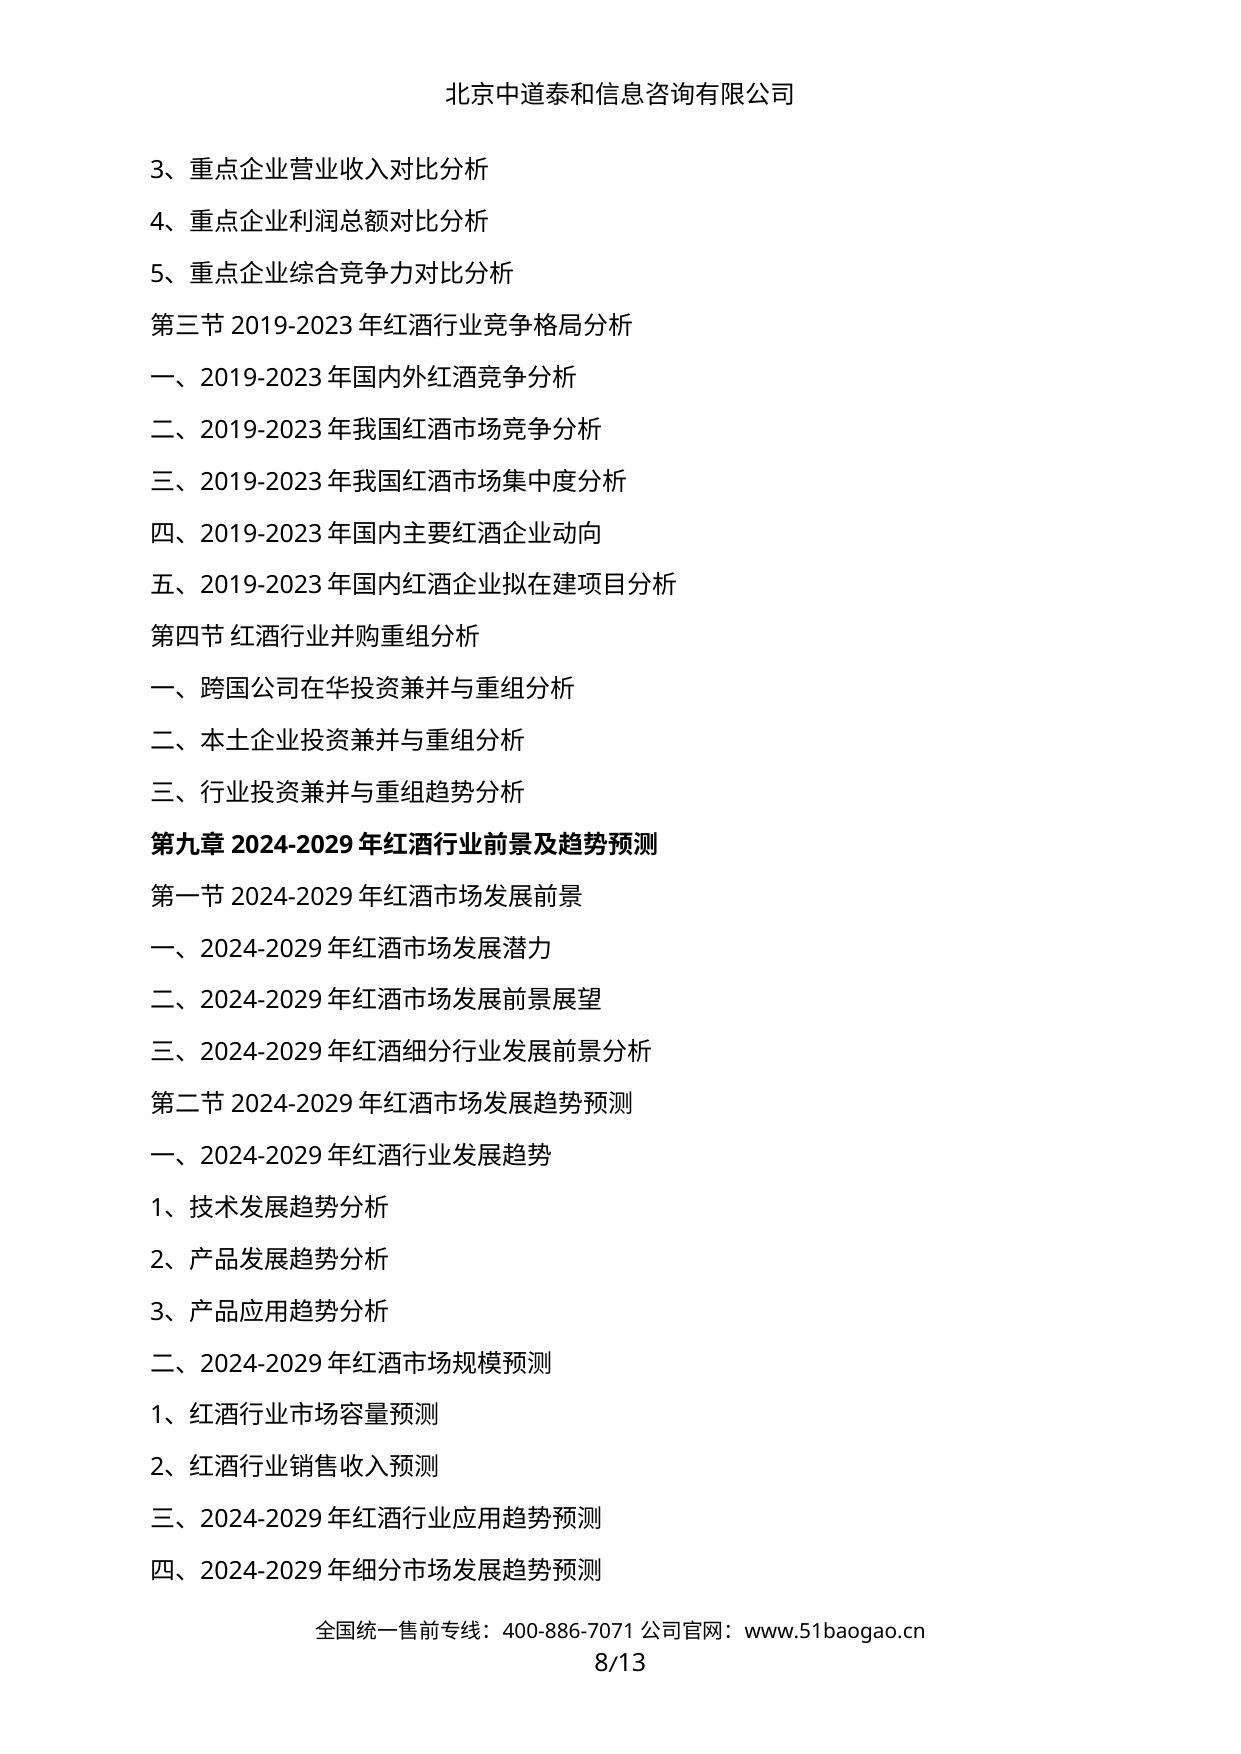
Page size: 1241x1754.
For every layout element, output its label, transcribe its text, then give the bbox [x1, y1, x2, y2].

text 2、红酒行业销售收入预测 [150, 1447, 1090, 1483]
text 一、跨国公司在华投资兼并与重组分析 [150, 669, 1090, 705]
text 五、2019-2023年国内红酒企业拟在建项目分析 [150, 565, 1090, 601]
text 一、2019-2023年国内外红酒竞争分析 [150, 357, 1090, 394]
text 三、2024-2029年红酒行业应用趋势预测 [150, 1499, 1090, 1535]
text 第一节 2024-2029年红酒市场发展前景 [150, 876, 1090, 912]
text 一、2024-2029年红酒市场发展潜力 [150, 928, 1090, 964]
text 1、红酒行业市场容量预测 [150, 1395, 1090, 1431]
text 第四节 红酒行业并购重组分析 [150, 617, 1090, 653]
text 2、产品发展趋势分析 [150, 1239, 1090, 1276]
text 三、2019-2023年我国红酒市场集中度分析 [150, 461, 1090, 497]
text 4、重点企业利润总额对比分析 [150, 202, 1090, 238]
text 二、2024-2029年红酒市场发展前景展望 [150, 980, 1090, 1016]
text 二、2024-2029年红酒市场规模预测 [150, 1343, 1090, 1379]
text 二、本土企业投资兼并与重组分析 [150, 721, 1090, 757]
text 第二节 2024-2029年红酒市场发展趋势预测 [150, 1084, 1090, 1120]
text 5、重点企业综合竞争力对比分析 [150, 254, 1090, 290]
text 3、产品应用趋势分析 [150, 1291, 1090, 1327]
text 四、2019-2023年国内主要红酒企业动向 [150, 513, 1090, 549]
text 二、2019-2023年我国红酒市场竞争分析 [150, 409, 1090, 446]
text 第三节 2019-2023年红酒行业竞争格局分析 [150, 306, 1090, 342]
text 四、2024-2029年细分市场发展趋势预测 [150, 1551, 1090, 1587]
text 1、技术发展趋势分析 [150, 1187, 1090, 1224]
text 3、重点企业营业收入对比分析 [150, 150, 1090, 186]
text 第九章 2024-2029年红酒行业前景及趋势预测 [150, 824, 1090, 861]
text 一、2024-2029年红酒行业发展趋势 [150, 1136, 1090, 1172]
text 三、2024-2029年红酒细分行业发展前景分析 [150, 1032, 1090, 1068]
text 三、行业投资兼并与重组趋势分析 [150, 772, 1090, 809]
